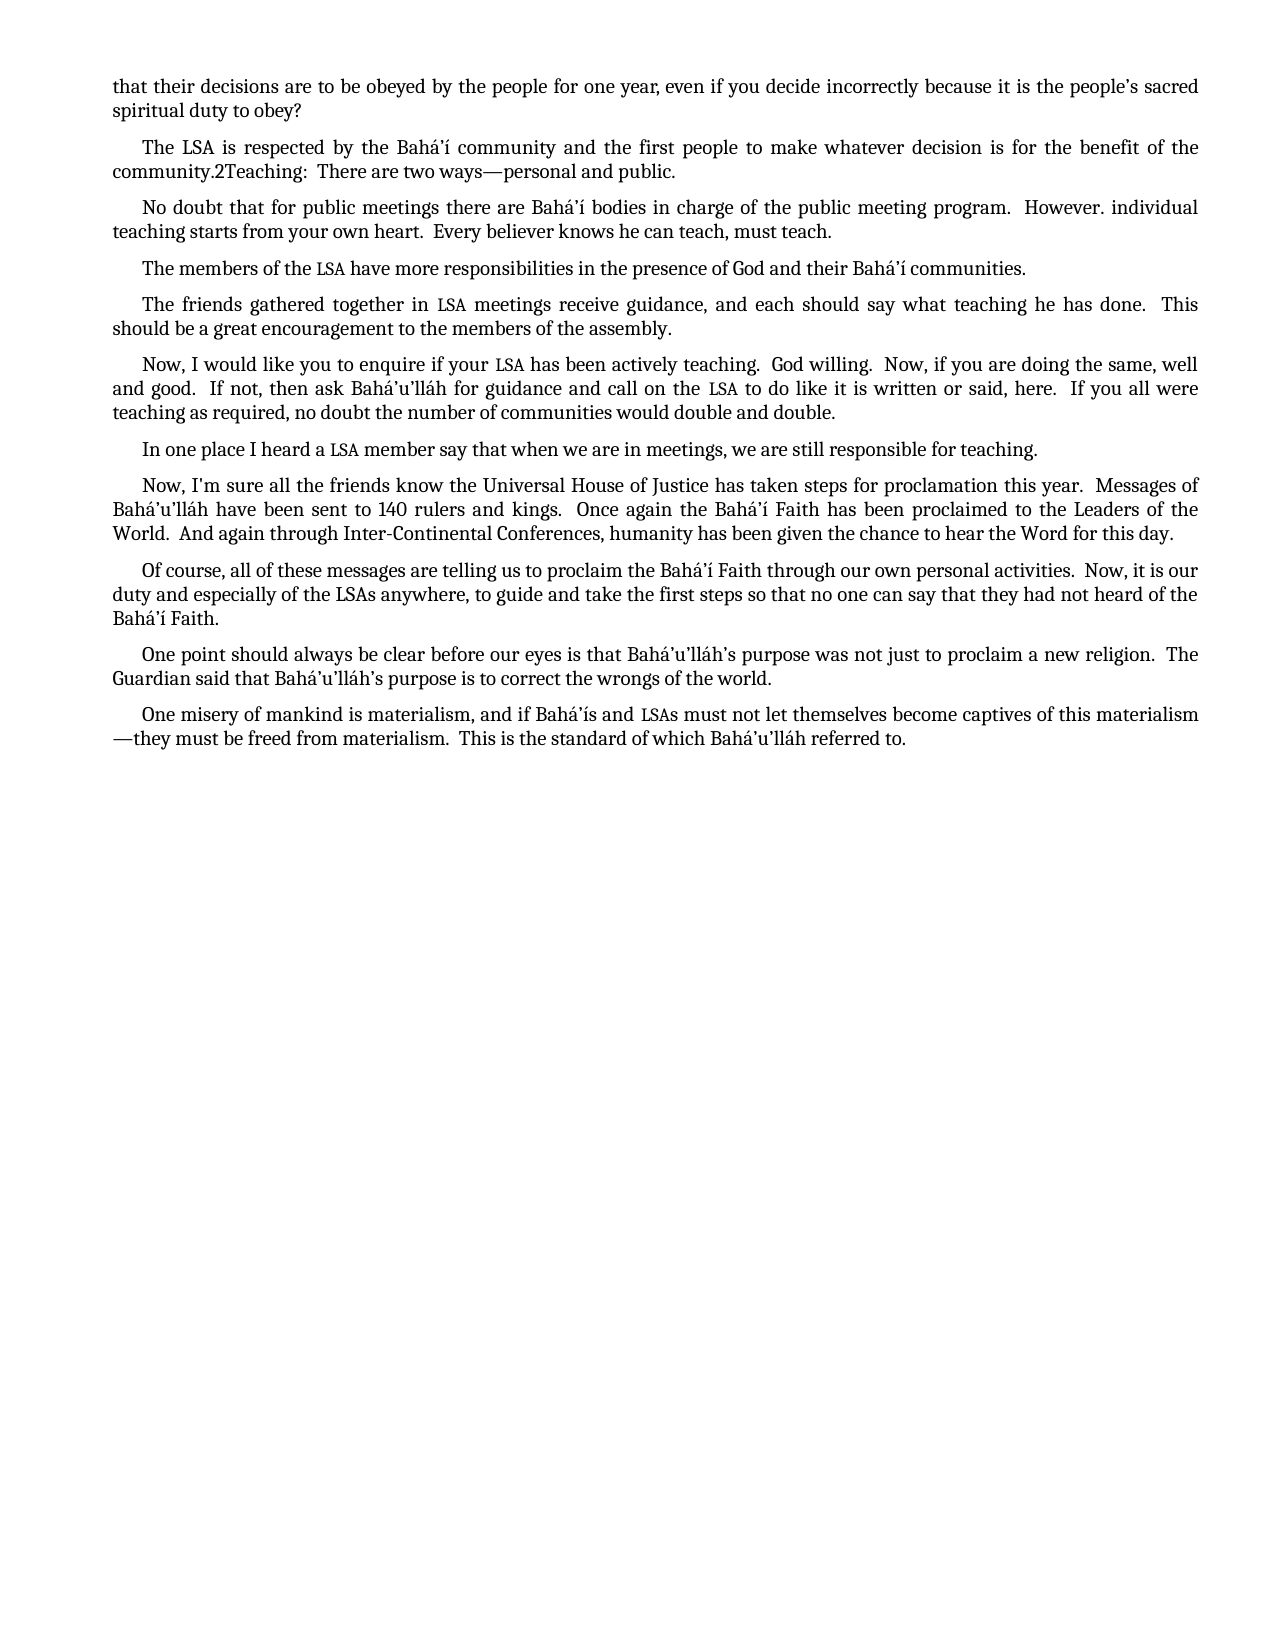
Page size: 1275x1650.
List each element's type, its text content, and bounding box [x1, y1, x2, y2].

text that their decisions are to be obeyed by the people for one year, even if you decide incorrectly because it is the people’s sacred spiritual duty to obey? [112, 75, 1200, 123]
text The members of the LSA have more responsibilities in the presence of God and their Bahá’í communities. [112, 256, 1200, 280]
text In one place I heard a LSA member say that when we are in meetings, we are still responsible for teaching. [112, 437, 1200, 461]
text Now, I would like you to enquire if your LSA has been actively teaching. God willing. Now, if you are doing the same, well and good. If not, then ask Bahá’u’lláh for guidance and call on the LSA to do like it is written or said, here. If you all were teaching as required, no doubt the number of communities would double and double. [112, 353, 1200, 425]
text Now, I'm sure all the friends know the Universal House of Justice has taken steps for proclamation this year. Messages of Bahá’u’lláh have been sent to 140 rulers and kings. Once again the Bahá’í Faith has been proclaimed to the Leaders of the World. And again through Inter-Continental Conferences, humanity has been given the chance to hear the Word for this day. [112, 474, 1200, 546]
text No doubt that for public meetings there are Bahá’í bodies in charge of the public meeting program. However. individual teaching starts from your own heart. Every believer knows he can teach, must teach. [112, 196, 1200, 244]
text Of course, all of these messages are telling us to proclaim the Bahá’í Faith through our own personal activities. Now, it is our duty and especially of the LSAs anywhere, to guide and take the first steps so that no one can say that they had not heard of the Bahá’í Faith. [112, 558, 1200, 630]
text One misery of mankind is materialism, and if Bahá’ís and LSAs must not let themselves become captives of this materialism—they must be freed from materialism. This is the standard of which Bahá’u’lláh referred to. [112, 703, 1200, 751]
text One point should always be clear before our eyes is that Bahá’u’lláh’s purpose was not just to proclaim a new religion. The Guardian said that Bahá’u’lláh’s purpose is to correct the wrongs of the world. [112, 643, 1200, 691]
text The friends gathered together in LSA meetings receive guidance, and each should say what teaching he has done. This should be a great encouragement to the members of the assembly. [112, 293, 1200, 341]
text The LSA is respected by the Bahá’í community and the first people to make whatever decision is for the benefit of the community.2Teaching: There are two ways—personal and public. [112, 135, 1200, 183]
